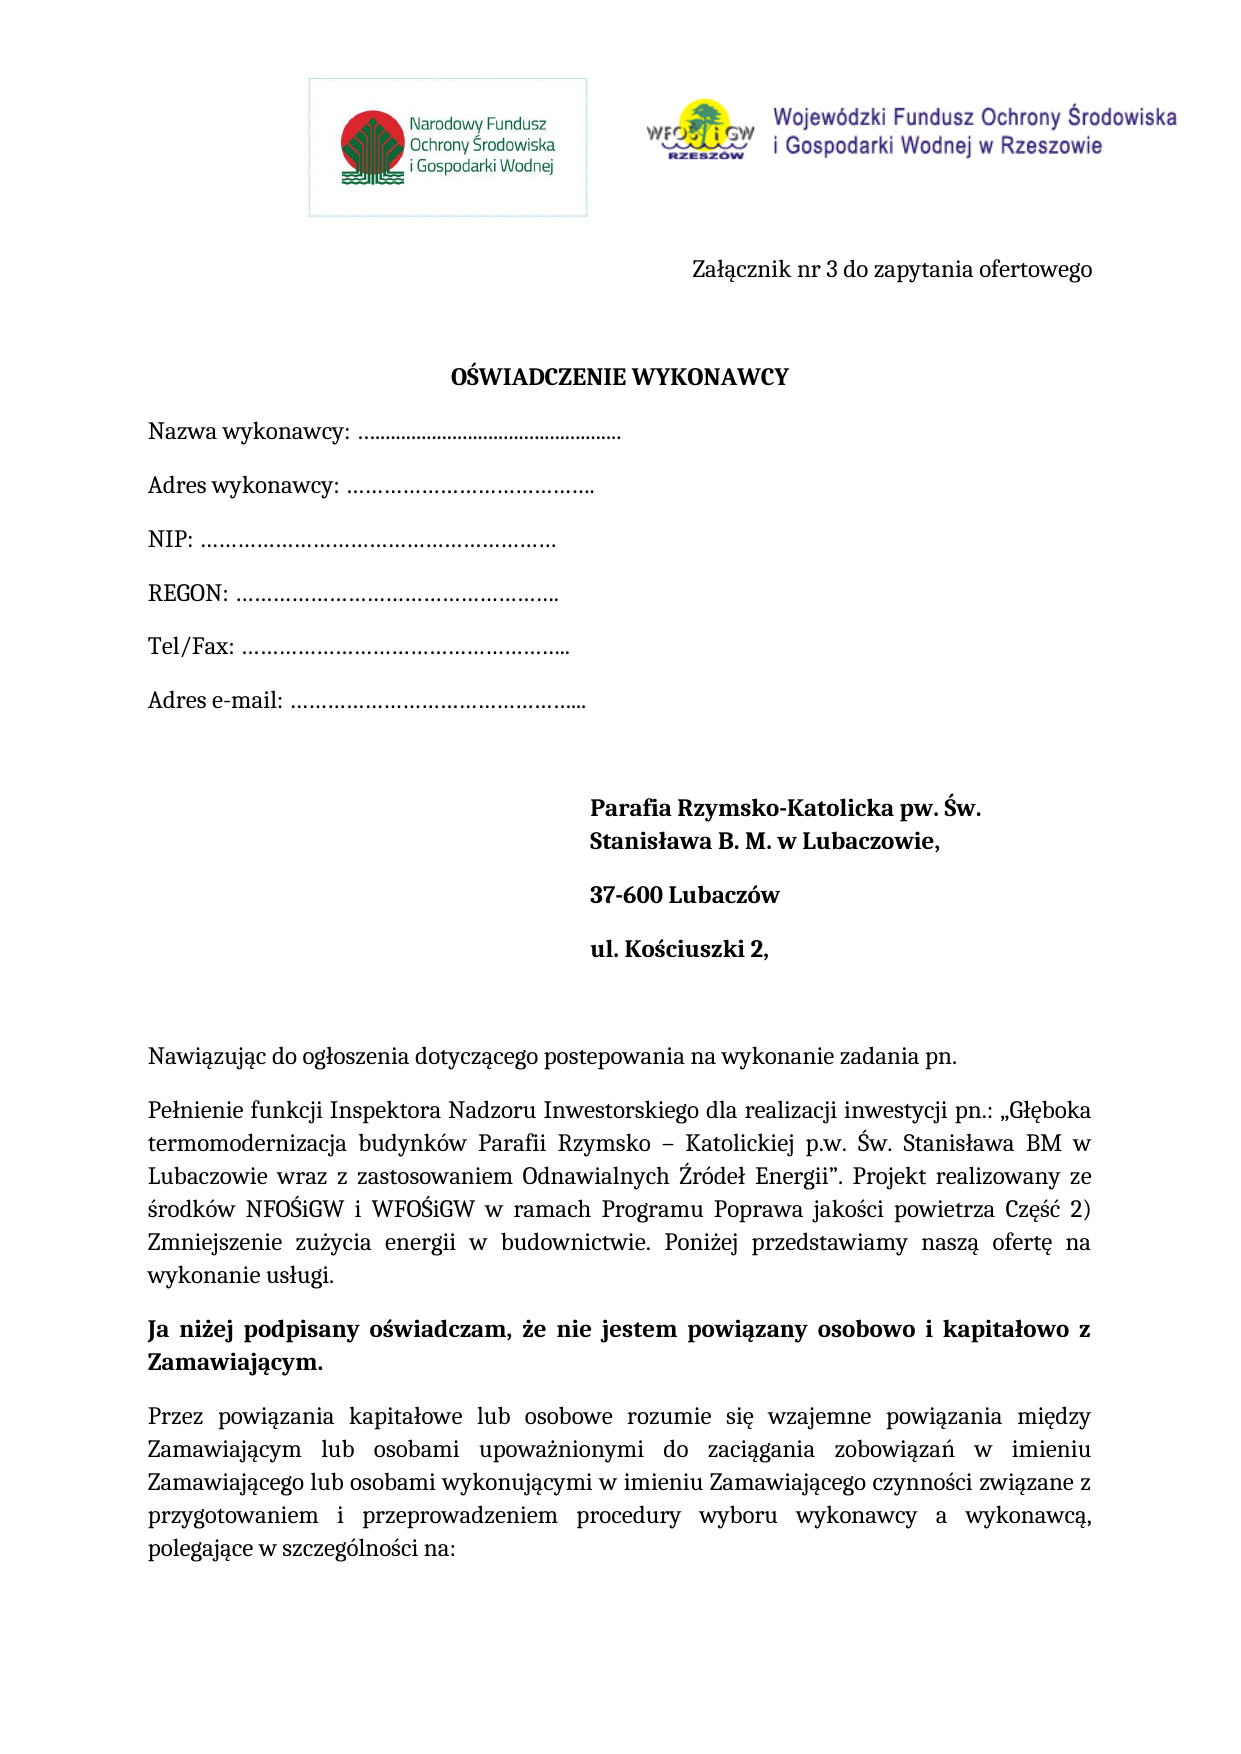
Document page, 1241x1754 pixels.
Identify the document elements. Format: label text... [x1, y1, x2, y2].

picture [638, 96, 1181, 167]
text 37-600 Lubaczów [590, 881, 1093, 909]
text Parafia Rzymsko-Katolicka pw. Św. Stanisława B. M. w Lubaczowie, [590, 794, 1093, 856]
text Przez powiązania kapitałowe lub osobowe rozumie się wzajemne powiązania między Zamawiającym lub osobami upoważnionymi do zaciągania zobowiązań w imieniu Zamawiającego lub osobami wykonującymi w imieniu Zamawiającego czynności związane z przygotowaniem i przeprowadzeniem procedury wyboru wykonawcy a wykonawcą, polegające w szczególności na: [148, 1402, 1093, 1563]
text ul. Kościuszki 2, [590, 934, 1093, 963]
text Adres e-mail: ………………………………………... [148, 686, 1093, 715]
text Nazwa wykonawcy: …................................................ [148, 417, 1093, 446]
text Nawiązując do ogłoszenia dotyczącego postepowania na wykonanie zadania pn. [148, 1042, 1093, 1071]
text OŚWIADCZENIE WYKONAWCY [148, 363, 1093, 392]
text Tel/Fax: …………………………………………….. [148, 632, 1093, 661]
text NIP: ………………………………………………… [148, 524, 1093, 553]
text Adres wykonawcy: …………………………………. [148, 471, 1093, 499]
text REGON: ……………………………………………. [148, 578, 1093, 607]
text Załącznik nr 3 do zapytania ofertowego [148, 255, 1093, 284]
text Pełnienie funkcji Inspektora Nadzoru Inwestorskiego dla realizacji inwestycji pn.: „Głęboka termomodernizacja budynków Parafii Rzymsko – Katolickiej p.w. Św. Stanisława BM w Lubaczowie wraz z zastosowaniem Odnawialnych Źródeł Energii”. Projekt realizowany ze środków NFOŚiGW i WFOŚiGW w ramach Programu Poprawa jakości powietrza Część 2) Zmniejszenie zużycia energii w budownictwie. Poniżej przedstawiamy naszą ofertę na wykonanie usługi. [148, 1096, 1093, 1290]
text Ja niżej podpisany oświadczam, że nie jestem powiązany osobowo i kapitałowo z Zamawiającym. [148, 1315, 1093, 1377]
